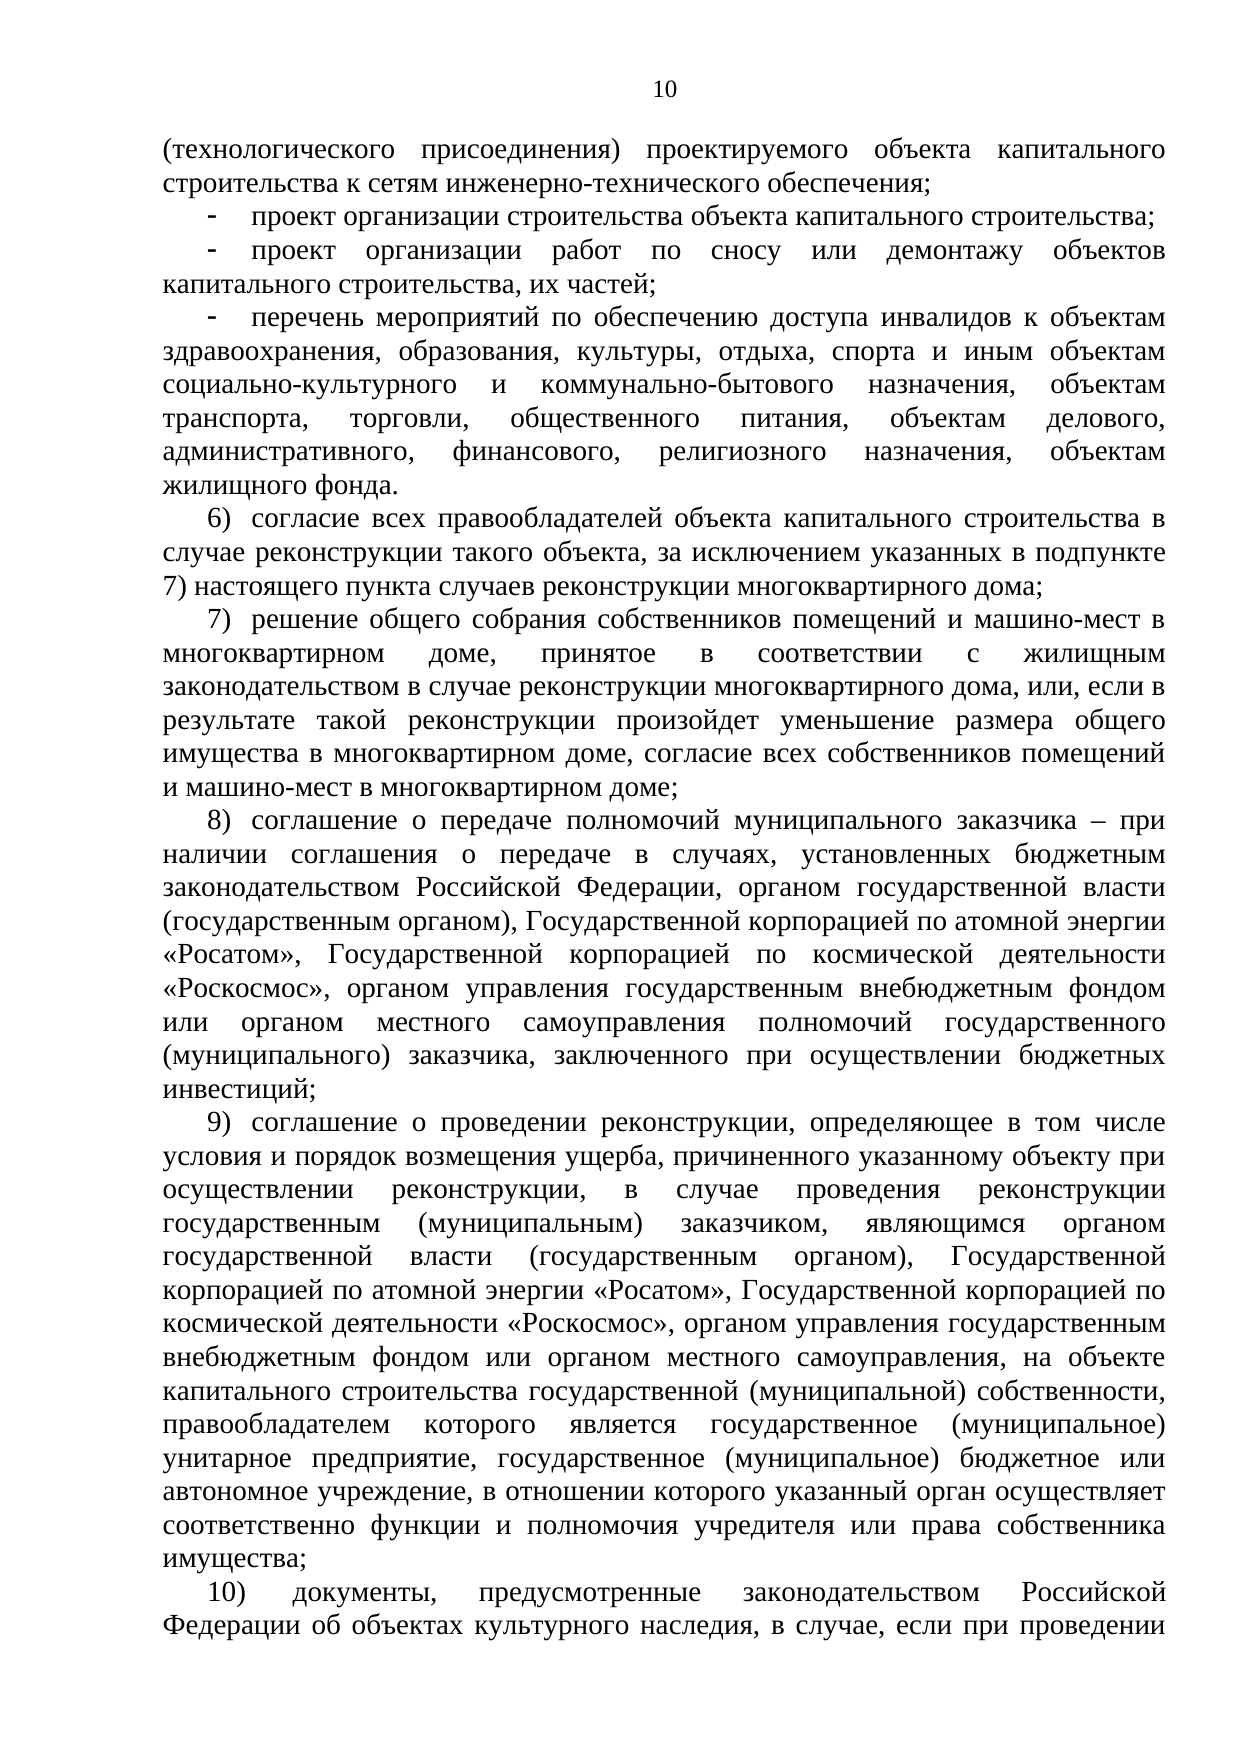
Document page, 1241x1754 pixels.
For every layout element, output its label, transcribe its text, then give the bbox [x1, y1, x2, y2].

list проект организации работ по сносу или демонтажу объектов капитального строительства, их частей; [162, 232, 1167, 299]
list согласие всех правообладателей объекта капитального строительства в случае реконструкции такого объекта, за исключением указанных в подпункте 7) настоящего пункта случаев реконструкции многоквартирного дома; [162, 501, 1167, 601]
list соглашение о передаче полномочий муниципального заказчика – при наличии соглашения о передаче в случаях, установленных бюджетным законодательством Российской Федерации, органом государственной власти (государственным органом), Государственной корпорацией по атомной энергии «Росатом», Государственной корпорацией по космической деятельности «Роскосмос», органом управления государственным внебюджетным фондом или органом местного самоуправления полномочий государственного (муниципального) заказчика, заключенного при осуществлении бюджетных инвестиций; [162, 802, 1167, 1104]
list решение общего собрания собственников помещений и машино-мест в многоквартирном доме, принятое в соответствии с жилищным законодательством в случае реконструкции многоквартирного дома, или, если в результате такой реконструкции произойдет уменьшение размера общего имущества в многоквартирном доме, согласие всех собственников помещений и машино-мест в многоквартирном доме; [162, 601, 1167, 802]
list соглашение о проведении реконструкции, определяющее в том числе условия и порядок возмещения ущерба, причиненного указанному объекту при осуществлении реконструкции, в случае проведения реконструкции государственным (муниципальным) заказчиком, являющимся органом государственной власти (государственным органом), Государственной корпорацией по атомной энергии «Росатом», Государственной корпорацией по космической деятельности «Роскосмос», органом управления государственным внебюджетным фондом или органом местного самоуправления, на объекте капитального строительства государственной (муниципальной) собственности, правообладателем которого является государственное (муниципальное) унитарное предприятие, государственное (муниципальное) бюджетное или автономное учреждение, в отношении которого указанный орган осуществляет соответственно функции и полномочия учредителя или права собственника имущества; [162, 1104, 1167, 1574]
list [162, 131, 1167, 198]
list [162, 1574, 1167, 1641]
list перечень мероприятий по обеспечению доступа инвалидов к объектам здравоохранения, образования, культуры, отдыха, спорта и иным объектам социально-культурного и коммунально-бытового назначения, объектам транспорта, торговли, общественного питания, объектам делового, административного, финансового, религиозного назначения, объектам жилищного фонда. [162, 299, 1167, 501]
list проект организации строительства объекта капитального строительства; [162, 198, 1167, 232]
